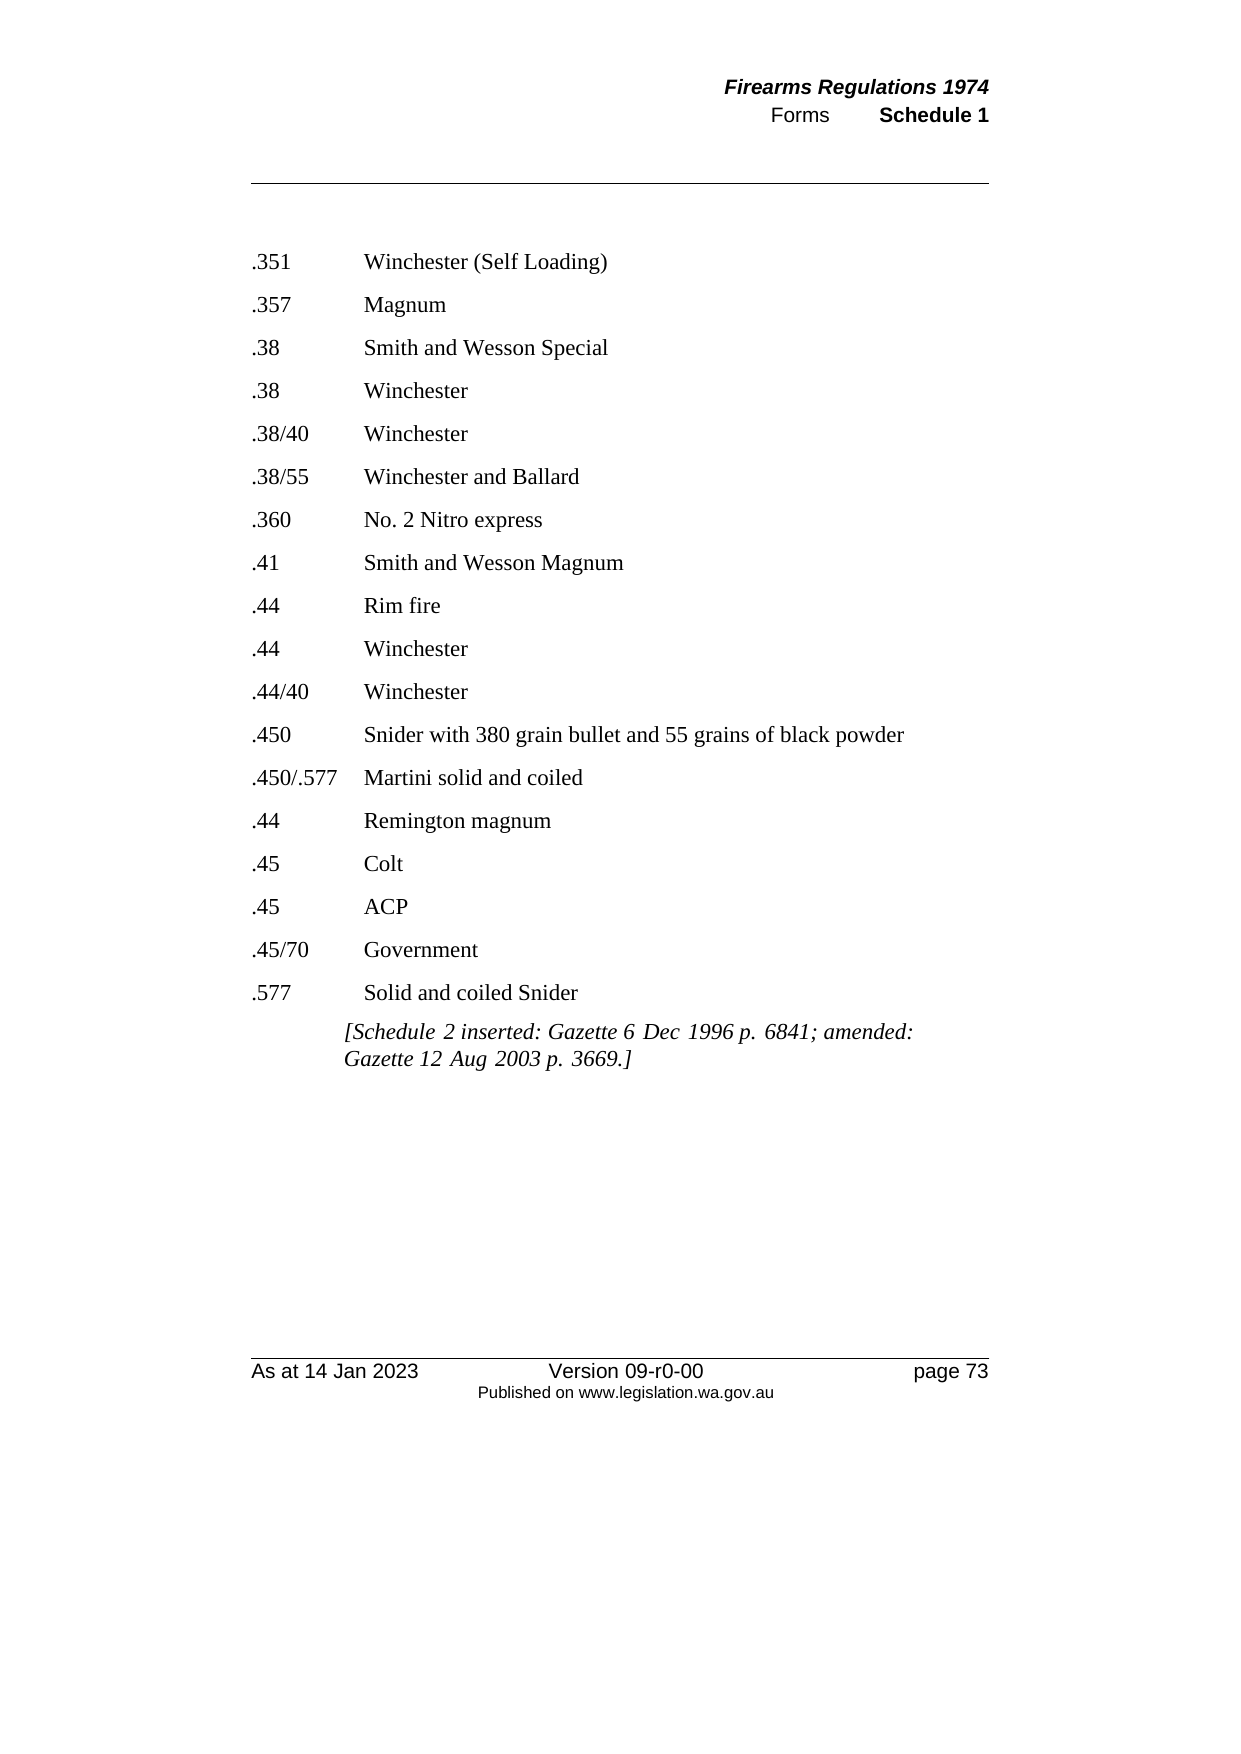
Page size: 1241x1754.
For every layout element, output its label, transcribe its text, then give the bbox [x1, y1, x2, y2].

text .44 Rim fire [251, 592, 989, 618]
text .45 ACP [251, 893, 989, 920]
text .360 No. 2 Nitro express [251, 506, 989, 532]
text .44 Remington magnum [251, 807, 989, 834]
text .44 Winchester [251, 635, 989, 662]
text .351 Winchester (Self Loading) [251, 248, 989, 274]
text .38 Smith and Wesson Special [251, 334, 989, 360]
text .45 Colt [251, 850, 989, 877]
text .450 Snider with 380 grain bullet and 55 grains of black powder [251, 721, 989, 748]
text .38/40 Winchester [251, 420, 989, 446]
text .44/40 Winchester [251, 678, 989, 704]
text .38 Winchester [251, 377, 989, 403]
text .577 Solid and coiled Snider [251, 979, 989, 1006]
text .45/70 Government [251, 936, 989, 963]
text .450/.577 Martini solid and coiled [251, 764, 989, 791]
text [Schedule 2 inserted: Gazette 6 Dec 1996 p. 6841; amended: Gazette 12 Aug 2003 p. 3669.] [251, 1018, 989, 1071]
text .38/55 Winchester and Ballard [251, 463, 989, 489]
text .41 Smith and Wesson Magnum [251, 549, 989, 576]
text .357 Magnum [251, 291, 989, 317]
